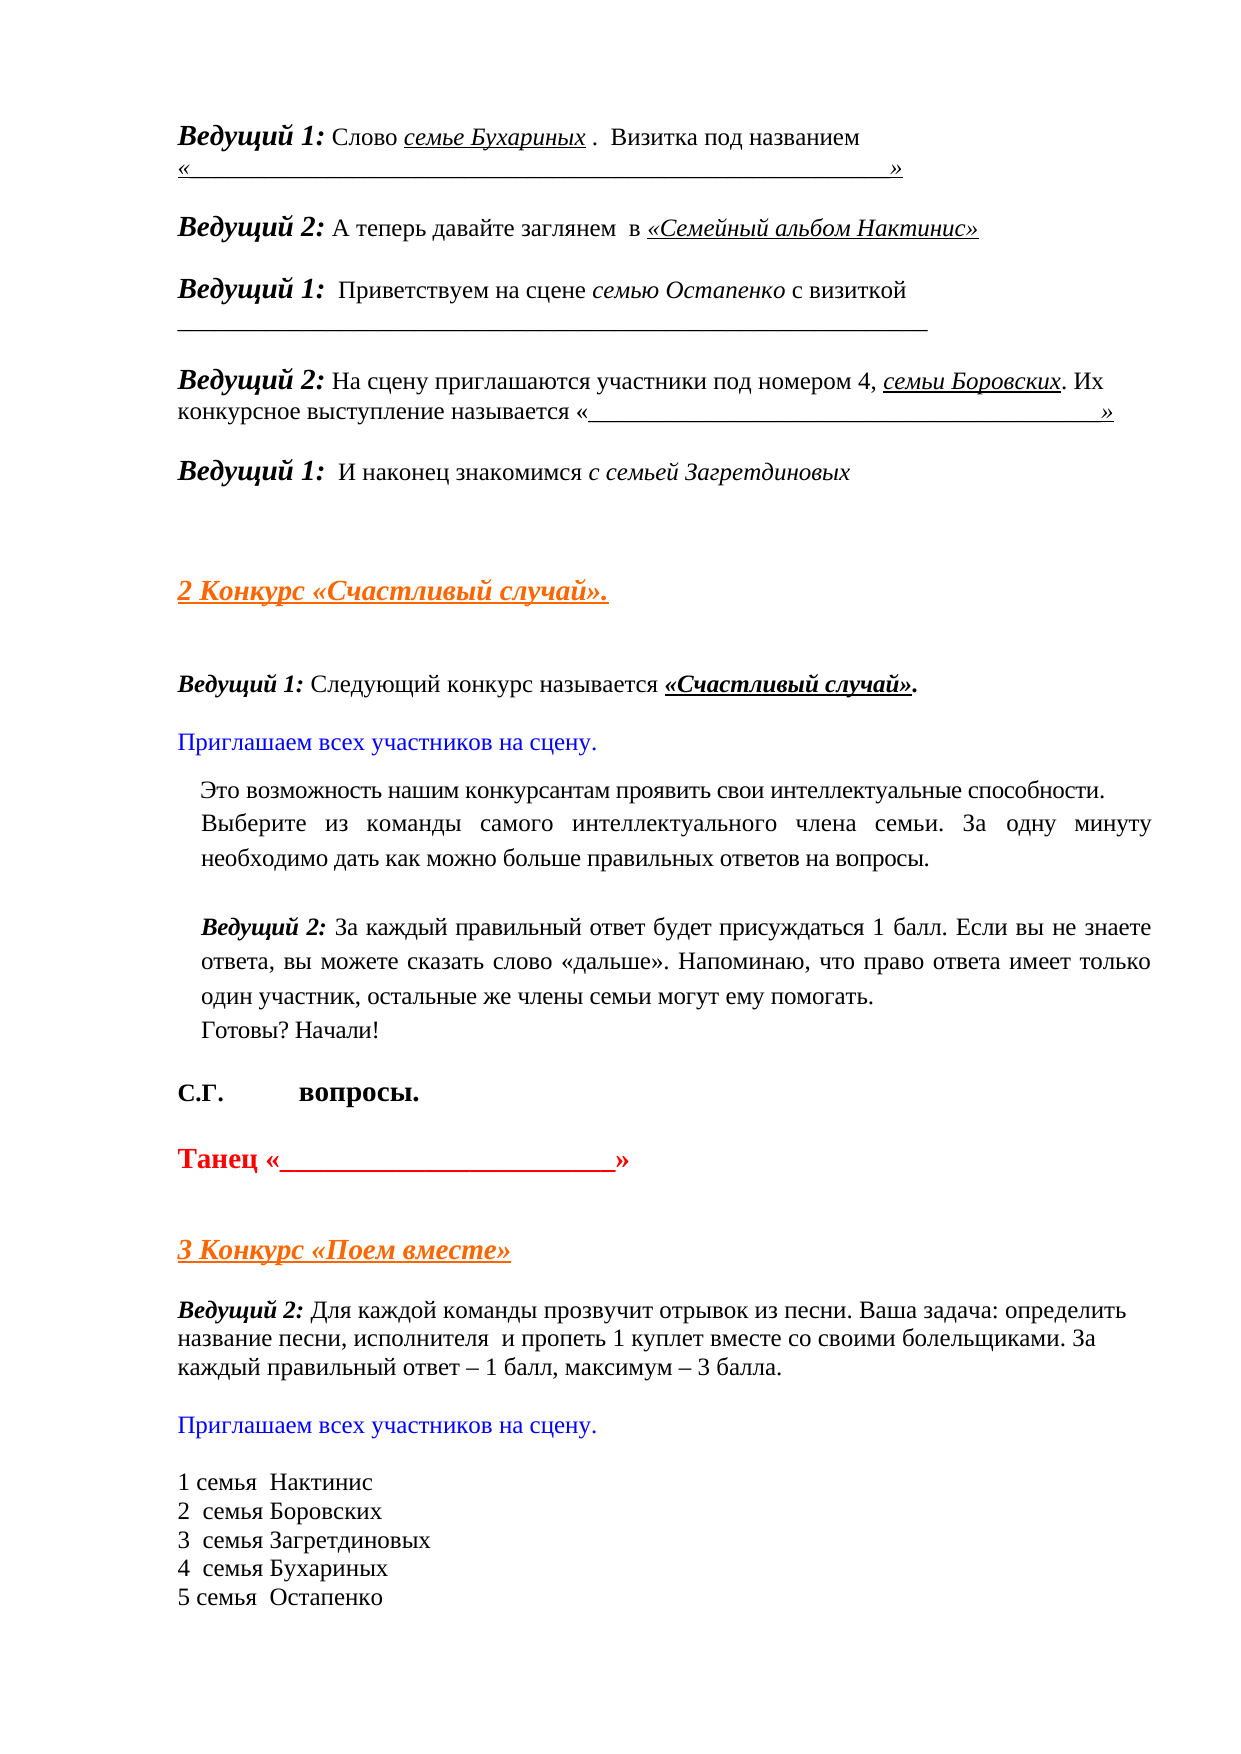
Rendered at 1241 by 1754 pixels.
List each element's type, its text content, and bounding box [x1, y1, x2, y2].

text Ведущий 2: За каждый правильный ответ будет присуждаться 1 балл. Если вы не знаете ответа, вы можете сказать слово «дальше». Напоминаю, что право ответа имеет только один участник, остальные же члены семьи могут ему помогать. [201, 908, 1152, 1011]
text Готовы? Начали! [201, 1011, 1152, 1046]
text Это возможность нашим конкурсантам проявить свои интеллектуальные способности. [200, 775, 1152, 804]
text 4 семья Бухариных [177, 1553, 1152, 1582]
text Танец «_______________________» [177, 1141, 1152, 1175]
text Приглашаем всех участников на сцену. [177, 727, 1152, 755]
text ____________________________________________________________ [177, 305, 1152, 334]
text Ведущий 1: Следующий конкурс называется «Счастливый случай». [177, 669, 1152, 698]
text Приглашаем всех участников на сцену. [177, 1410, 1152, 1438]
text Выберите из команды самого интеллектуального члена семьи. За одну минуту необходимо дать как можно больше правильных ответов на вопросы. [201, 804, 1152, 873]
text 3 Конкурс «Поем вместе» [177, 1232, 1152, 1266]
text Ведущий 1: Приветствуем на сцене семью Остапенко с визиткой [177, 271, 1152, 305]
text 1 семья Нактинис [177, 1467, 1152, 1496]
text Ведущий 2: На сцену приглашаются участники под номером 4, семьи Боровских. Их конкурсное выступление называется «_________________________________________» [177, 362, 1152, 425]
text Ведущий 1: Слово семье Бухариных . Визитка под названием «________________________________________________________» [177, 118, 1152, 180]
text 2 семья Боровских [177, 1496, 1152, 1525]
text Ведущий 2: А теперь давайте заглянем в «Семейный альбом Нактинис» [177, 209, 1152, 243]
text 2 Конкурс «Счастливый случай». [177, 573, 1152, 607]
text Ведущий 2: Для каждой команды прозвучит отрывок из песни. Ваша задача: определить название песни, исполнителя и пропеть 1 куплет вместе со своими болельщиками. За каждый правильный ответ – 1 балл, максимум – 3 балла. [177, 1295, 1152, 1381]
text С.Г. вопросы. [177, 1074, 1152, 1108]
text 5 семья Остапенко [177, 1582, 1152, 1611]
text Ведущий 1: И наконец знакомимся с семьей Загретдиновых [177, 453, 1152, 487]
text 3 семья Загретдиновых [177, 1525, 1152, 1553]
